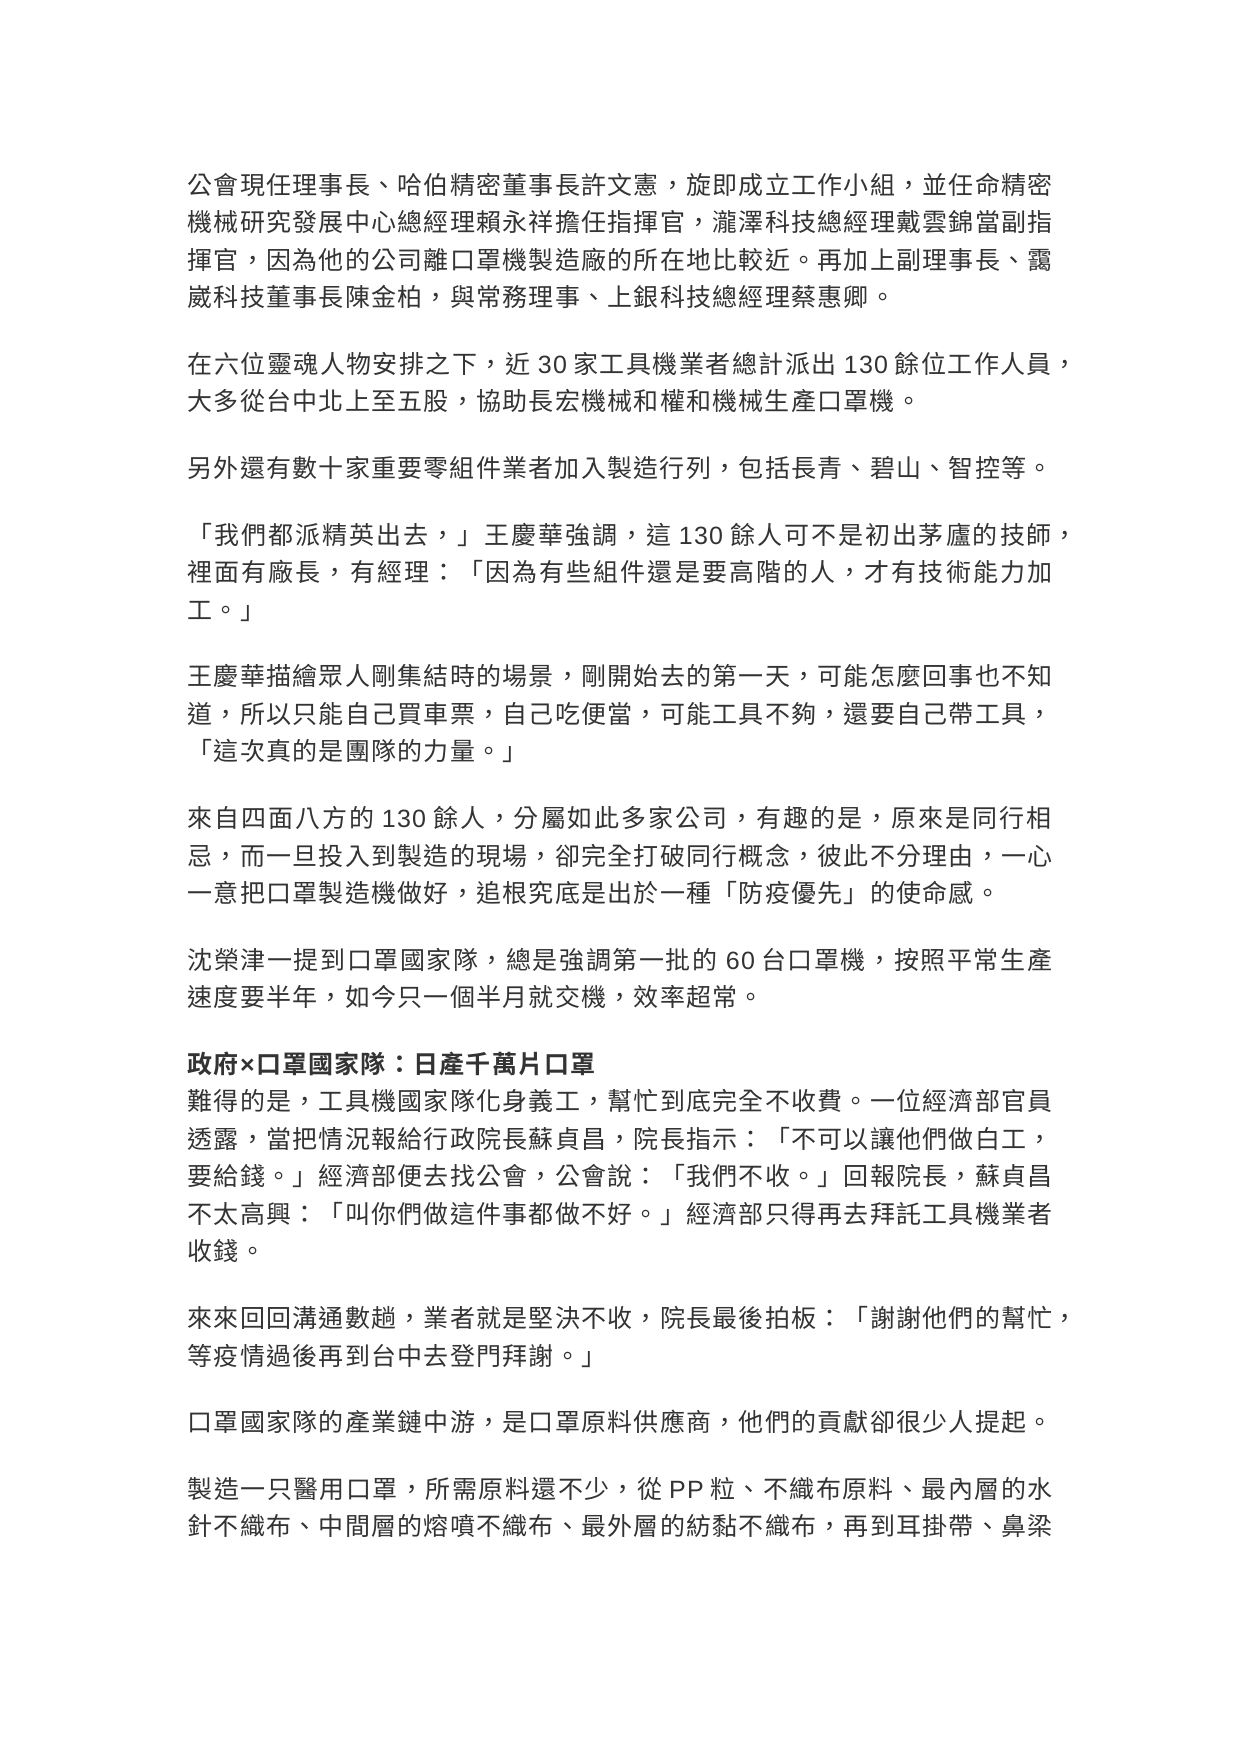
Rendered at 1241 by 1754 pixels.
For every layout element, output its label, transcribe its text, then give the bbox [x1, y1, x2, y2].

text 沈榮津一提到口罩國家隊，總是強調第一批的60台口罩機，按照平常生產速度要半年，如今只一個半月就交機，效率超常。 [187, 939, 1053, 1014]
text 政府×口罩國家隊：日產千萬片口罩 難得的是，工具機國家隊化身義工，幫忙到底完全不收費。一位經濟部官員透露，當把情況報給行政院長蘇貞昌，院長指示：「不可以讓他們做白工，要給錢。」經濟部便去找公會，公會說：「我們不收。」回報院長，蘇貞昌不太高興：「叫你們做這件事都做不好。」經濟部只得再去拜託工具機業者收錢。 [187, 1044, 1053, 1269]
text 口罩國家隊的產業鏈中游，是口罩原料供應商，他們的貢獻卻很少人提起。 [187, 1402, 1053, 1439]
text 在六位靈魂人物安排之下，近30家工具機業者總計派出130餘位工作人員，大多從台中北上至五股，協助長宏機械和權和機械生產口罩機。 [187, 344, 1053, 419]
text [187, 1469, 1053, 1544]
text 「我們都派精英出去，」王慶華強調，這130餘人可不是初出茅廬的技師，裡面有廠長，有經理：「因為有些組件還是要高階的人，才有技術能力加工。」 [187, 514, 1053, 627]
text 另外還有數十家重要零組件業者加入製造行列，包括長青、碧山、智控等。 [187, 448, 1053, 485]
text 來來回回溝通數趟，業者就是堅決不收，院長最後拍板：「謝謝他們的幫忙，等疫情過後再到台中去登門拜謝。」 [187, 1298, 1053, 1373]
text 公會現任理事長、哈伯精密董事長許文憲，旋即成立工作小組，並任命精密機械研究發展中心總經理賴永祥擔任指揮官，瀧澤科技總經理戴雲錦當副指揮官，因為他的公司離口罩機製造廠的所在地比較近。再加上副理事長、靄崴科技董事長陳金柏，與常務理事、上銀科技總經理蔡惠卿。 [187, 164, 1053, 314]
text 來自四面八方的130餘人，分屬如此多家公司，有趣的是，原來是同行相忌，而一旦投入到製造的現場，卻完全打破同行概念，彼此不分理由，一心一意把口罩製造機做好，追根究底是出於一種「防疫優先」的使命感。 [187, 798, 1053, 910]
text 王慶華描繪眾人剛集結時的場景，剛開始去的第一天，可能怎麼回事也不知道，所以只能自己買車票，自己吃便當，可能工具不夠，還要自己帶工具，「這次真的是團隊的力量。」 [187, 656, 1053, 769]
